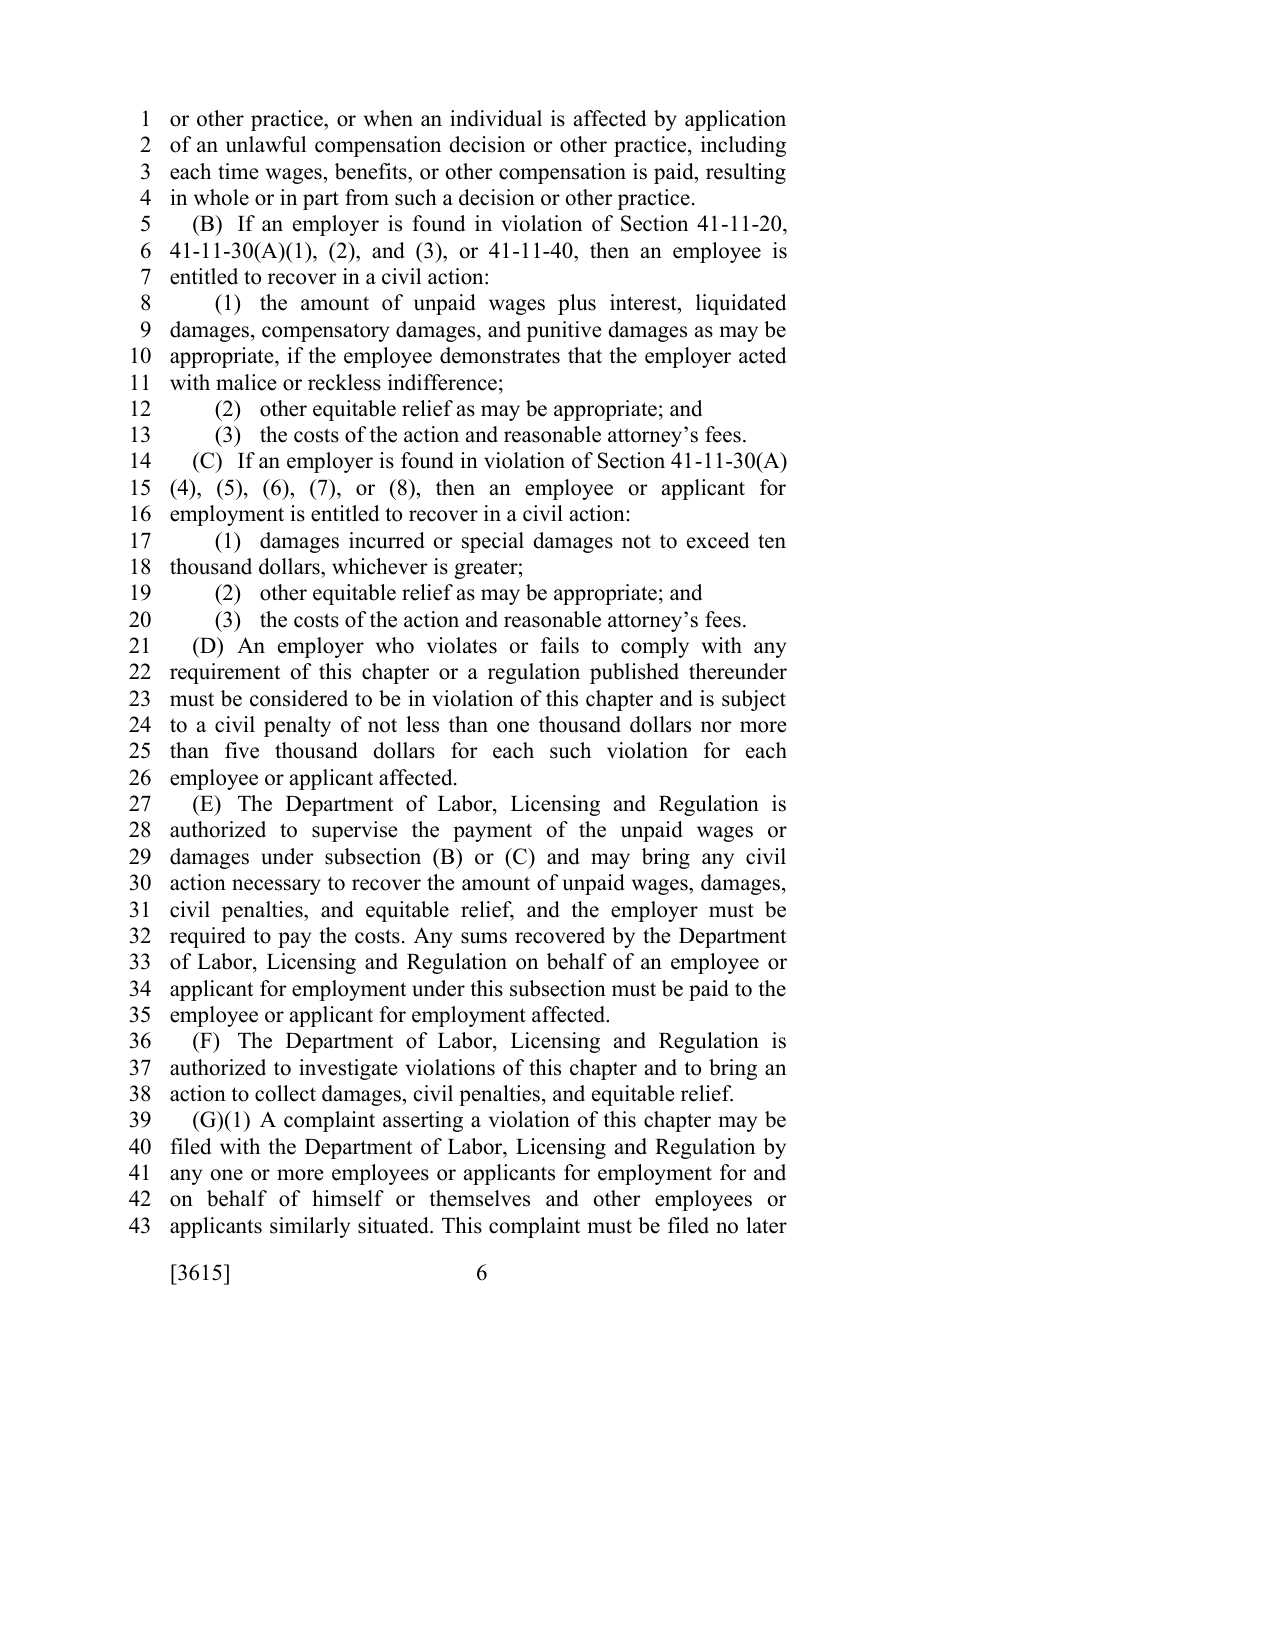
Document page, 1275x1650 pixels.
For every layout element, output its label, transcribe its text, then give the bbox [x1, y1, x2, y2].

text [169, 1106, 787, 1238]
text (2) other equitable relief as may be appropriate; and [169, 395, 787, 421]
text (2) other equitable relief as may be appropriate; and [169, 579, 787, 606]
text (B) If an employer is found in violation of Section 41-11-20, 41-11-30(A)(1), (2), and (3), or 41-11-40, then an employee is entitled to recover in a civil action: [169, 210, 787, 289]
text (1) damages incurred or special damages not to exceed ten thousand dollars, whichever is greater; [169, 527, 787, 579]
text (E) The Department of Labor, Licensing and Regulation is authorized to supervise the payment of the unpaid wages or damages under subsection (B) or (C) and may bring any civil action necessary to recover the amount of unpaid wages, damages, civil penalties, and equitable relief, and the employer must be required to pay the costs. Any sums recovered by the Department of Labor, Licensing and Regulation on behalf of an employee or applicant for employment under this subsection must be paid to the employee or applicant for employment affected. [169, 790, 787, 1027]
text (F) The Department of Labor, Licensing and Regulation is authorized to investigate violations of this chapter and to bring an action to collect damages, civil penalties, and equitable relief. [169, 1027, 787, 1106]
text (3) the costs of the action and reasonable attorney’s fees. [169, 421, 787, 448]
text (1) the amount of unpaid wages plus interest, liquidated damages, compensatory damages, and punitive damages as may be appropriate, if the employee demonstrates that the employer acted with malice or reckless indifference; [169, 289, 787, 395]
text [169, 105, 787, 210]
text (D) An employer who violates or fails to comply with any requirement of this chapter or a regulation published thereunder must be considered to be in violation of this chapter and is subject to a civil penalty of not less than one thousand dollars nor more than five thousand dollars for each such violation for each employee or applicant affected. [169, 632, 787, 790]
text (C) If an employer is found in violation of Section 41-11-30(A)(4), (5), (6), (7), or (8), then an employee or applicant for employment is entitled to recover in a civil action: [169, 448, 787, 527]
text (3) the costs of the action and reasonable attorney’s fees. [169, 606, 787, 632]
